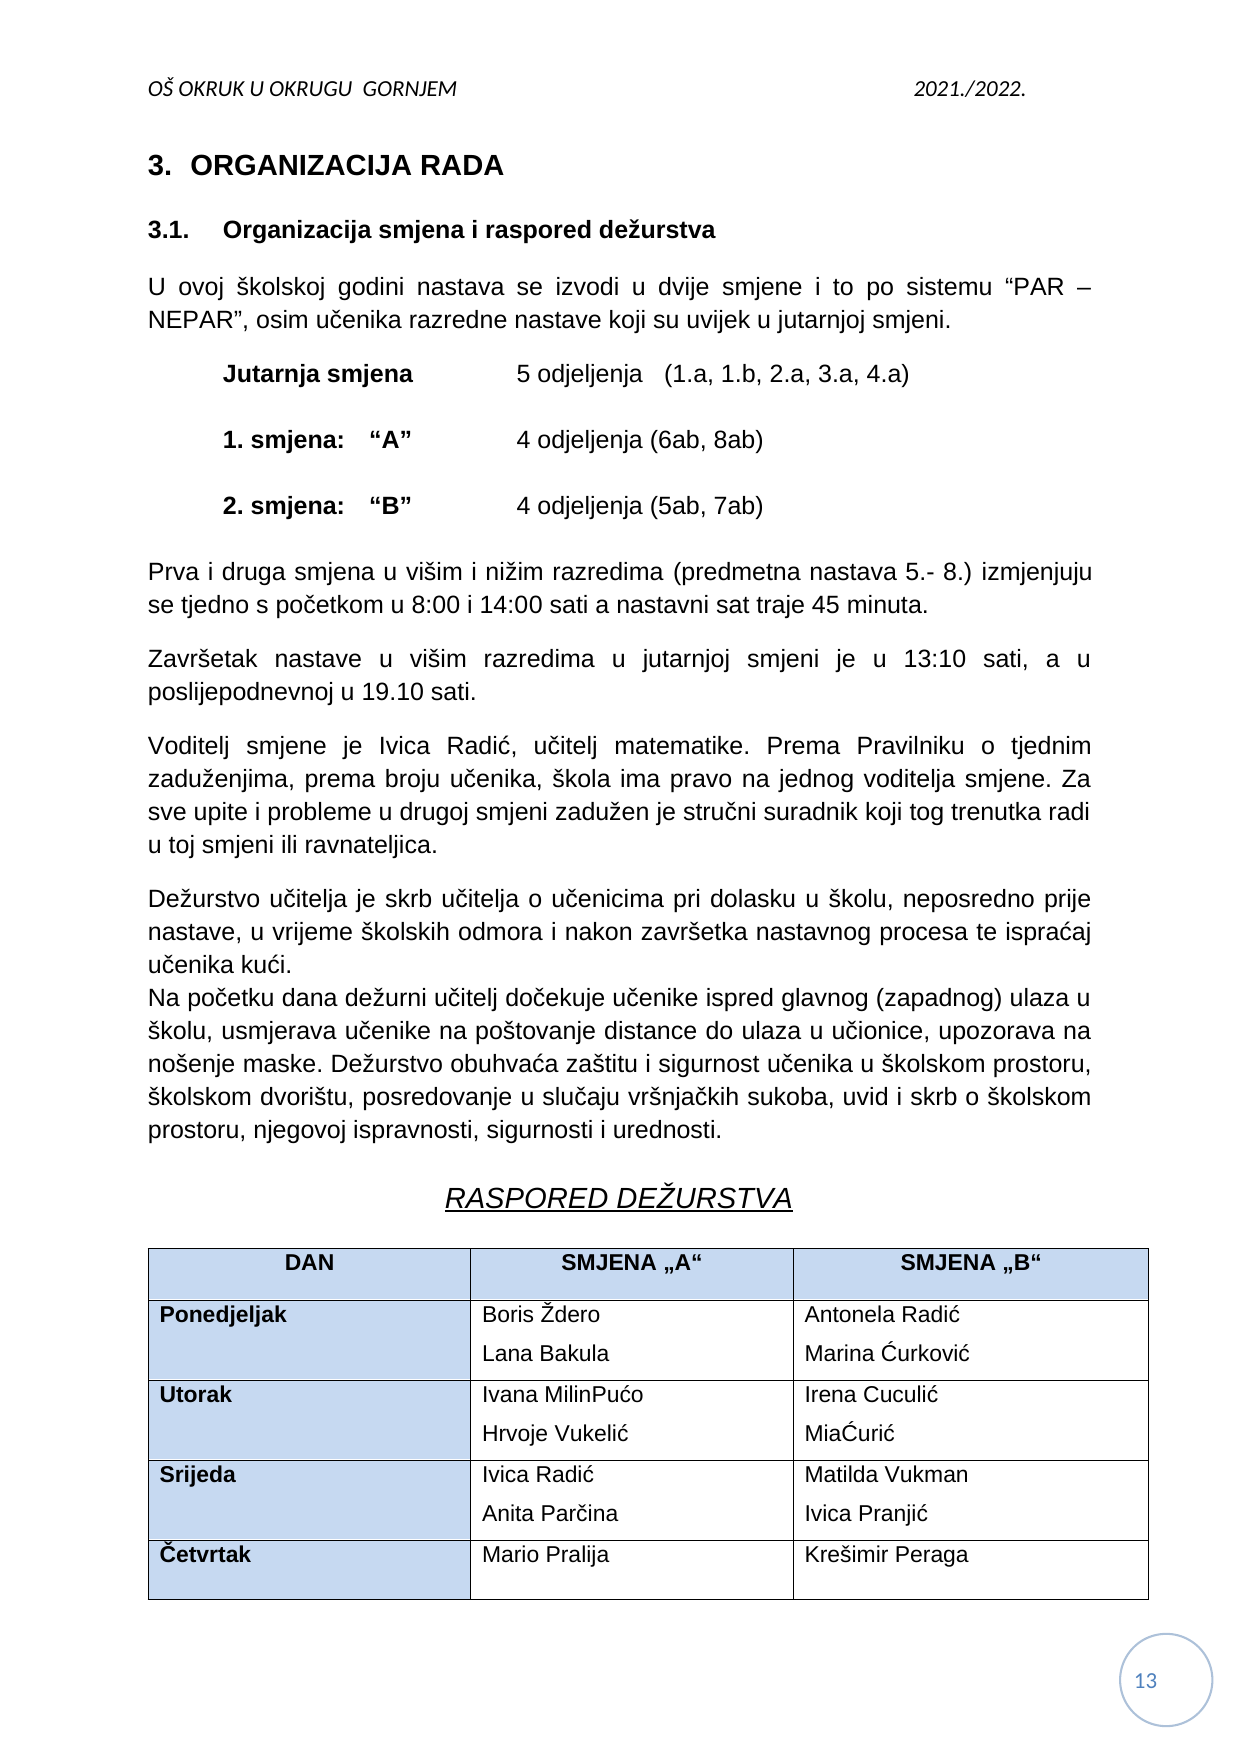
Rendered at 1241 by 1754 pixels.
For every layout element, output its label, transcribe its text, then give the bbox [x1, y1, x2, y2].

text Na početku dana dežurni učitelj dočekuje učenike ispred glavnog (zapadnog) ulaza u školu, usmjerava učenike na poštovanje distance do ulaza u učionice, upozorava na nošenje maske. Dežurstvo obuhvaća zaštitu i sigurnost učenika u školskom prostoru, školskom dvorištu, posredovanje u slučaju vršnjačkih sukoba, uvid i skrb o školskom prostoru, njegovoj ispravnosti, sigurnosti i urednosti. [148, 983, 1093, 1144]
table_cell Srijeda [149, 1461, 470, 1539]
list Jutarnja smjena 5 odjeljenja (1.a, 1.b, 2.a, 3.a, 4.a) [223, 359, 1093, 388]
text RASPORED DEŽURSTVA [148, 1181, 1093, 1214]
table_cell Boris Ždero Lana Bakula [471, 1301, 793, 1379]
list ORGANIZACIJA RADA [148, 148, 1093, 181]
table_header SMJENA „A“ [471, 1249, 793, 1299]
text Dežurstvo učitelja je skrb učitelja o učenicima pri dolasku u školu, neposredno prije nastave, u vrijeme školskih odmora i nakon završetka nastavnog procesa te ispraćaj učenika kući. [148, 884, 1093, 979]
table_cell Ivica Radić Anita Parčina [471, 1461, 793, 1539]
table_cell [471, 1541, 793, 1599]
table_cell Utorak [149, 1381, 470, 1459]
text U ovoj školskoj godini nastava se izvodi u dvije smjene i to po sistemu “PAR – NEPAR”, osim učenika razredne nastave koji su uvijek u jutarnjoj smjeni. [148, 272, 1093, 334]
text Završetak nastave u višim razredima u jutarnjoj smjeni je u 13:10 sati, a u poslijepodnevnoj u 19.10 sati. [148, 644, 1093, 706]
table_cell Antonela Radić Marina Ćurković [794, 1301, 1148, 1379]
list Organizacija smjena i raspored dežurstva [148, 215, 1093, 243]
table_cell Četvrtak [149, 1541, 470, 1599]
table_cell Ivana MilinPućo Hrvoje Vukelić [471, 1381, 793, 1459]
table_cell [794, 1541, 1148, 1599]
table_header SMJENA „B“ [794, 1249, 1148, 1299]
list 1. smjena: “A” 4 odjeljenja (6ab, 8ab) [223, 425, 1093, 454]
table_cell Matilda Vukman Ivica Pranjić [794, 1461, 1148, 1539]
list 2. smjena: “B” 4 odjeljenja (5ab, 7ab) [223, 491, 1093, 520]
table_cell Irena Cuculić MiaĆurić [794, 1381, 1148, 1459]
table_header DAN [149, 1249, 470, 1299]
table_cell Ponedjeljak [149, 1301, 470, 1379]
text Voditelj smjene je Ivica Radić, učitelj matematike. Prema Pravilniku o tjednim zaduženjima, prema broju učenika, škola ima pravo na jednog voditelja smjene. Za sve upite i probleme u drugoj smjeni zadužen je stručni suradnik koji tog trenutka radi u toj smjeni ili ravnateljica. [148, 731, 1093, 859]
text Prva i druga smjena u višim i nižim razredima (predmetna nastava 5.- 8.) izmjenjuju se tjedno s početkom u 8:00 i 14:00 sati a nastavni sat traje 45 minuta. [148, 557, 1093, 619]
